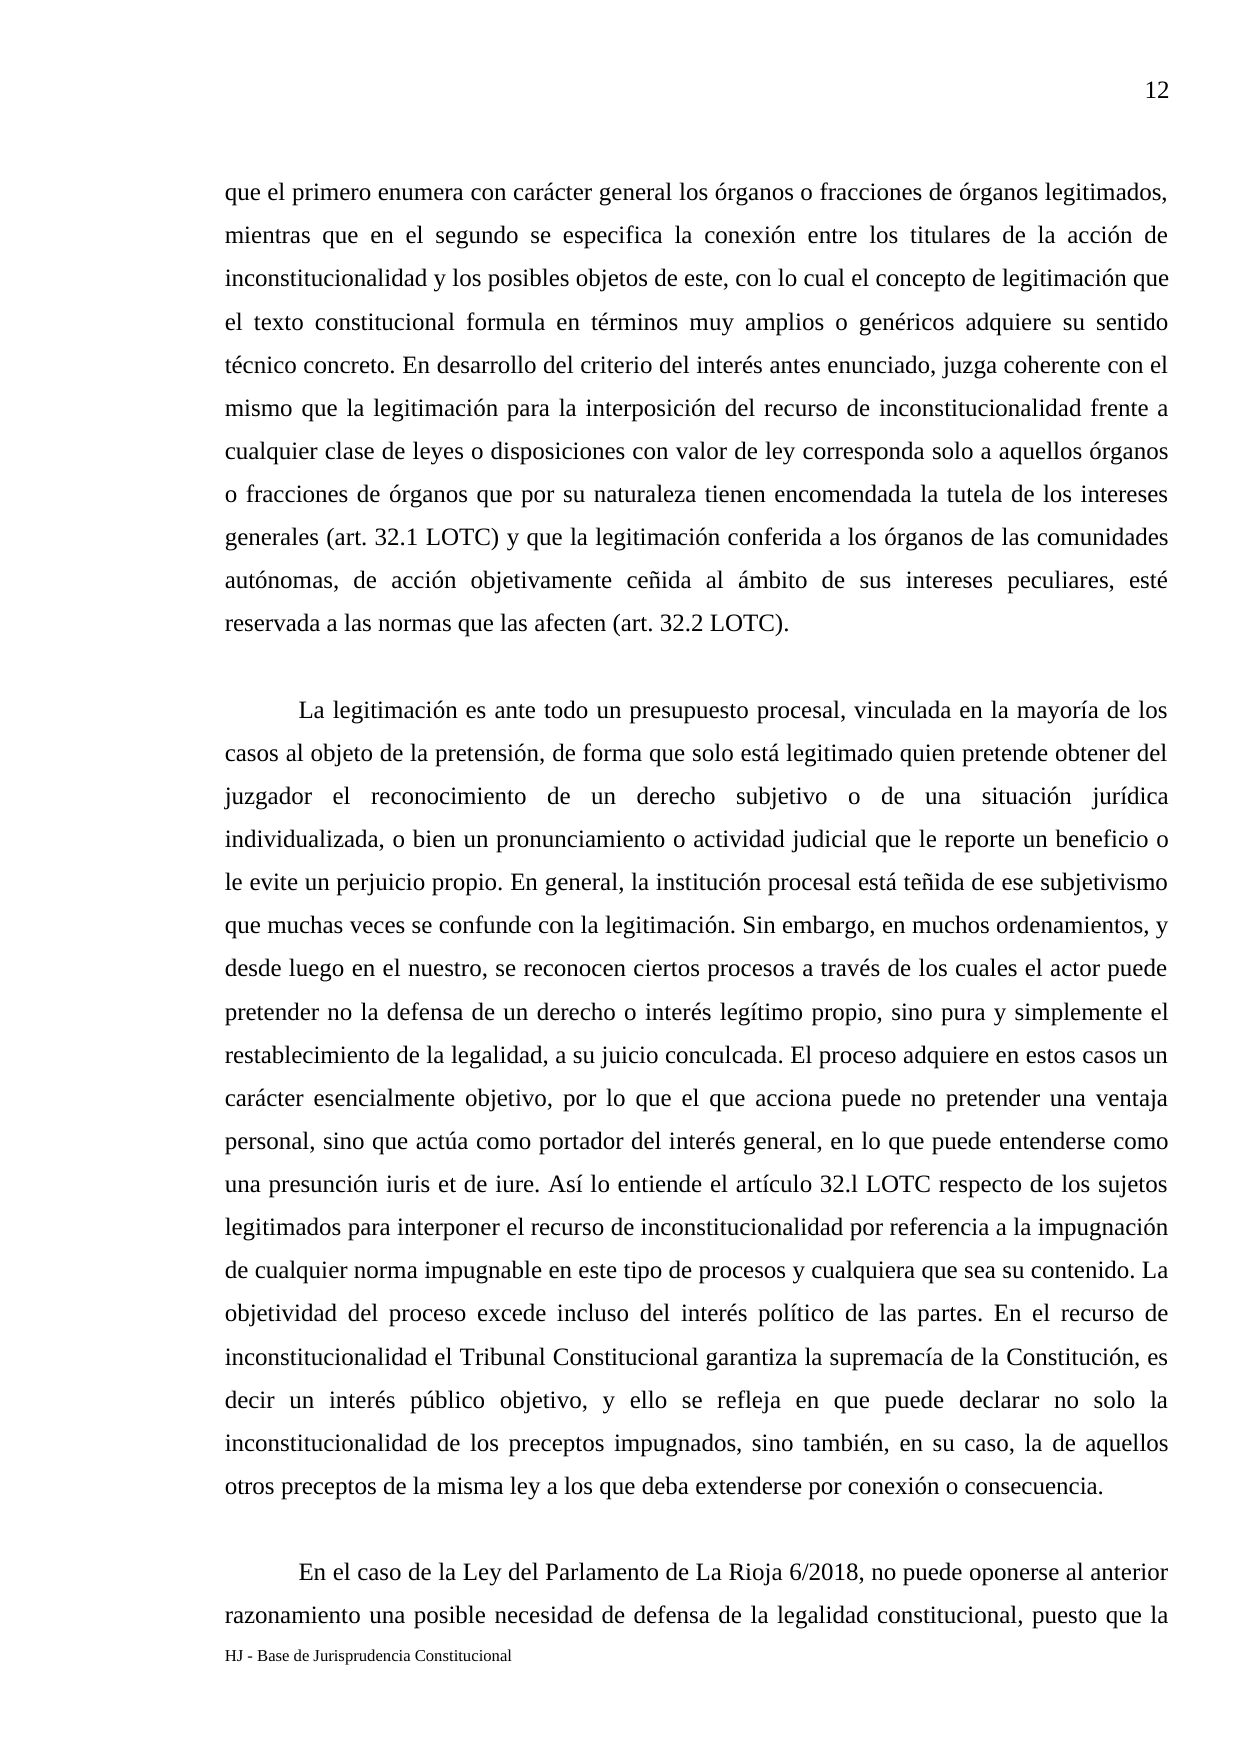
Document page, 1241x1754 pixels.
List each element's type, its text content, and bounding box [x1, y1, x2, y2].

text La legitimación es ante todo un presupuesto procesal, vinculada en la mayoría de los casos al objeto de la pretensión, de forma que solo está legitimado quien pretende obtener del juzgador el reconocimiento de un derecho subjetivo o de una situación jurídica individualizada, o bien un pronunciamiento o actividad judicial que le reporte un beneficio o le evite un perjuicio propio. En general, la institución procesal está teñida de ese subjetivismo que muchas veces se confunde con la legitimación. Sin embargo, en muchos ordenamientos, y desde luego en el nuestro, se reconocen ciertos procesos a través de los cuales el actor puede pretender no la defensa de un derecho o interés legítimo propio, sino pura y simplemente el restablecimiento de la legalidad, a su juicio conculcada. El proceso adquiere en estos casos un carácter esencialmente objetivo, por lo que el que acciona puede no pretender una ventaja personal, sino que actúa como portador del interés general, en lo que puede entenderse como una presunción iuris et de iure. Así lo entiende el artículo 32.l LOTC respecto de los sujetos legitimados para interponer el recurso de inconstitucionalidad por referencia a la impugnación de cualquier norma impugnable en este tipo de procesos y cualquiera que sea su contenido. La objetividad del proceso excede incluso del interés político de las partes. En el recurso de inconstitucionalidad el Tribunal Constitucional garantiza la supremacía de la Constitución, es decir un interés público objetivo, y ello se refleja en que puede declarar no solo la inconstitucionalidad de los preceptos impugnados, sino también, en su caso, la de aquellos otros preceptos de la misma ley a los que deba extenderse por conexión o consecuencia. [224, 695, 1169, 1500]
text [224, 1557, 1169, 1629]
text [224, 177, 1169, 637]
